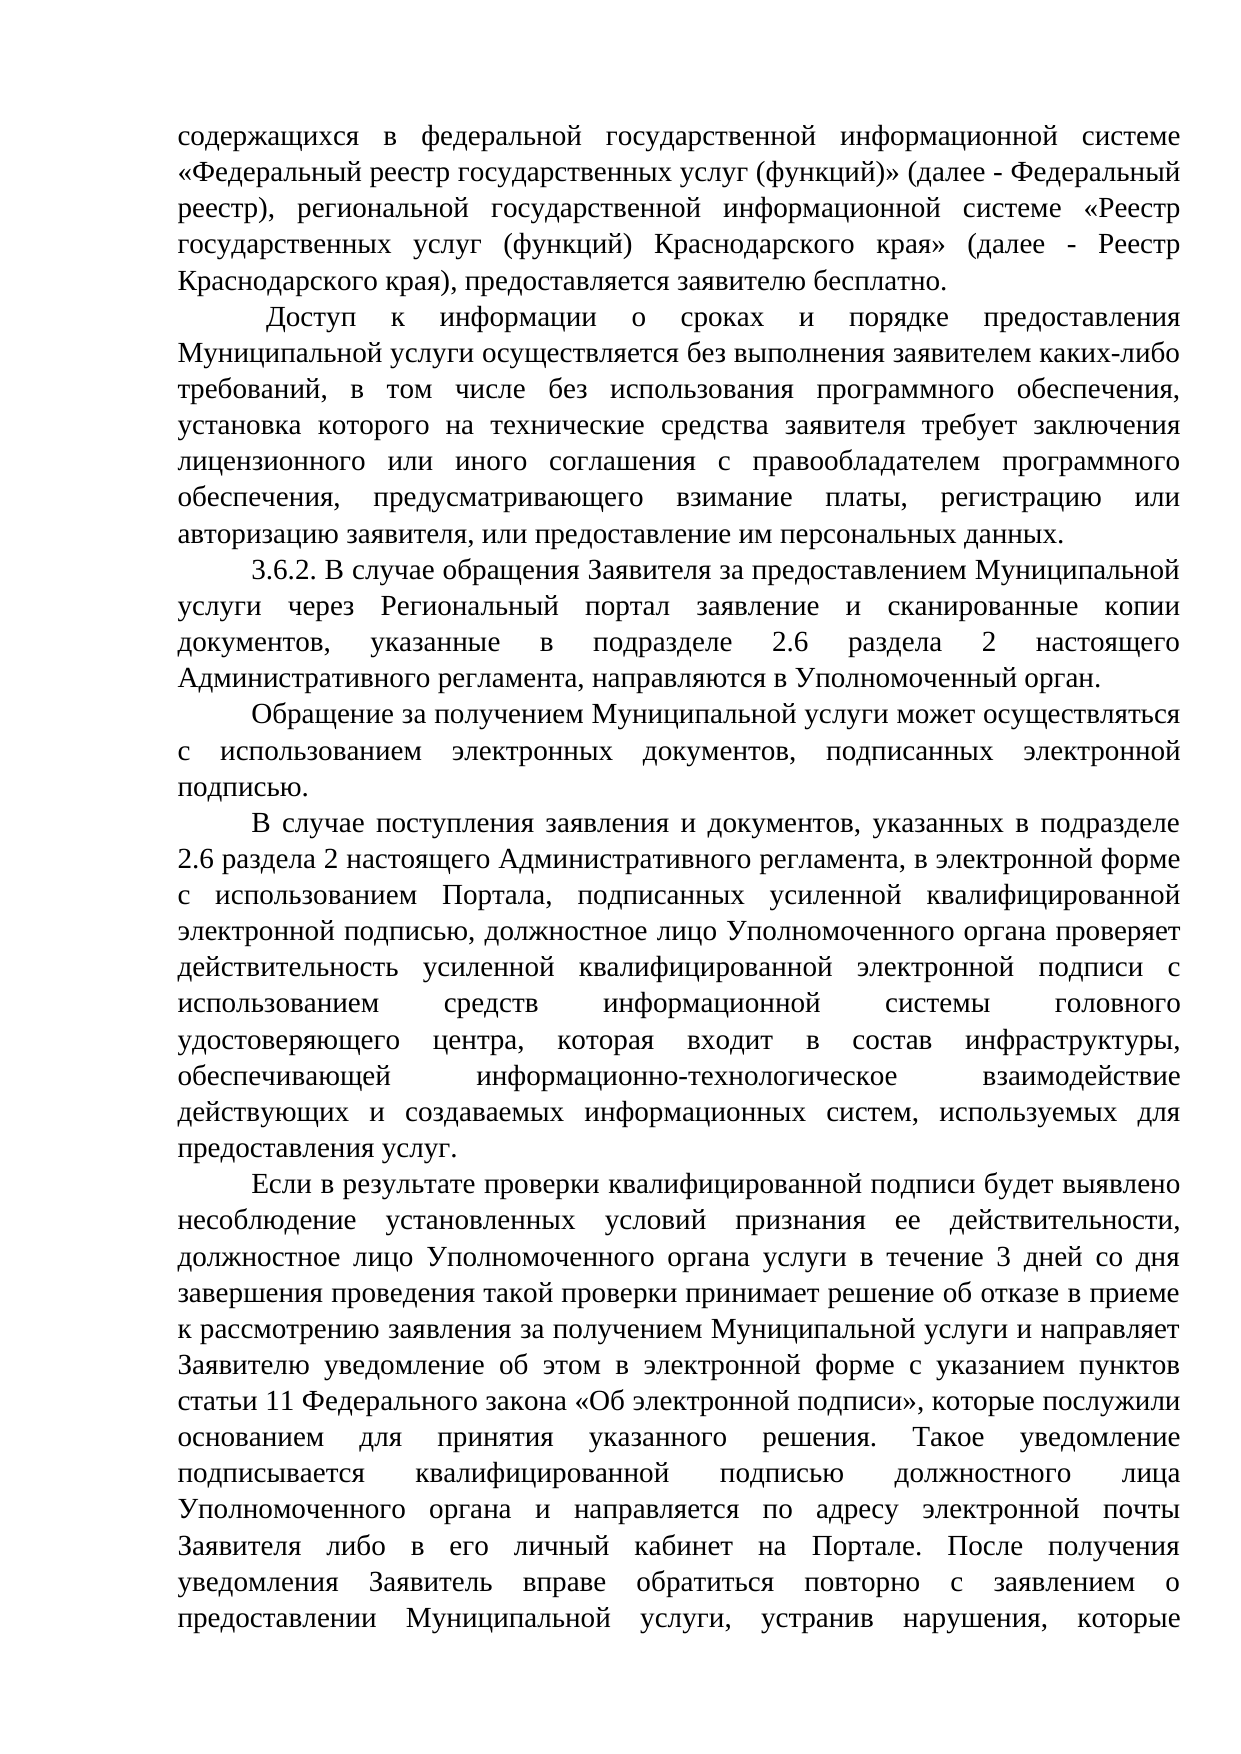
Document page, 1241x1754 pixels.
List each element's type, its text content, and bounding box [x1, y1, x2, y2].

text В случае поступления заявления и документов, указанных в подразделе 2.6 раздела 2 настоящего Административного регламента, в электронной форме с использованием Портала, подписанных усиленной квалифицированной электронной подписью, должностное лицо Уполномоченного органа проверяет действительность усиленной квалифицированной электронной подписи с использованием средств информационной системы головного удостоверяющего центра, которая входит в состав инфраструктуры, обеспечивающей информационно-технологическое взаимодействие действующих и создаваемых информационных систем, используемых для предоставления услуг. [177, 805, 1181, 1164]
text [177, 1166, 1181, 1634]
text Доступ к информации о сроках и порядке предоставления Муниципальной услуги осуществляется без выполнения заявителем каких-либо требований, в том числе без использования программного обеспечения, установка которого на технические средства заявителя требует заключения лицензионного или иного соглашения с правообладателем программного обеспечения, предусматривающего взимание платы, регистрацию или авторизацию заявителя, или предоставление им персональных данных. [177, 299, 1181, 549]
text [177, 118, 1181, 296]
text Обращение за получением Муниципальной услуги может осуществляться с использованием электронных документов, подписанных электронной подписью. [177, 696, 1181, 802]
text 3.6.2. В случае обращения Заявителя за предоставлением Муниципальной услуги через Региональный портал заявление и сканированные копии документов, указанные в подразделе 2.6 раздела 2 настоящего Административного регламента, направляются в Уполномоченный орган. [177, 552, 1181, 694]
